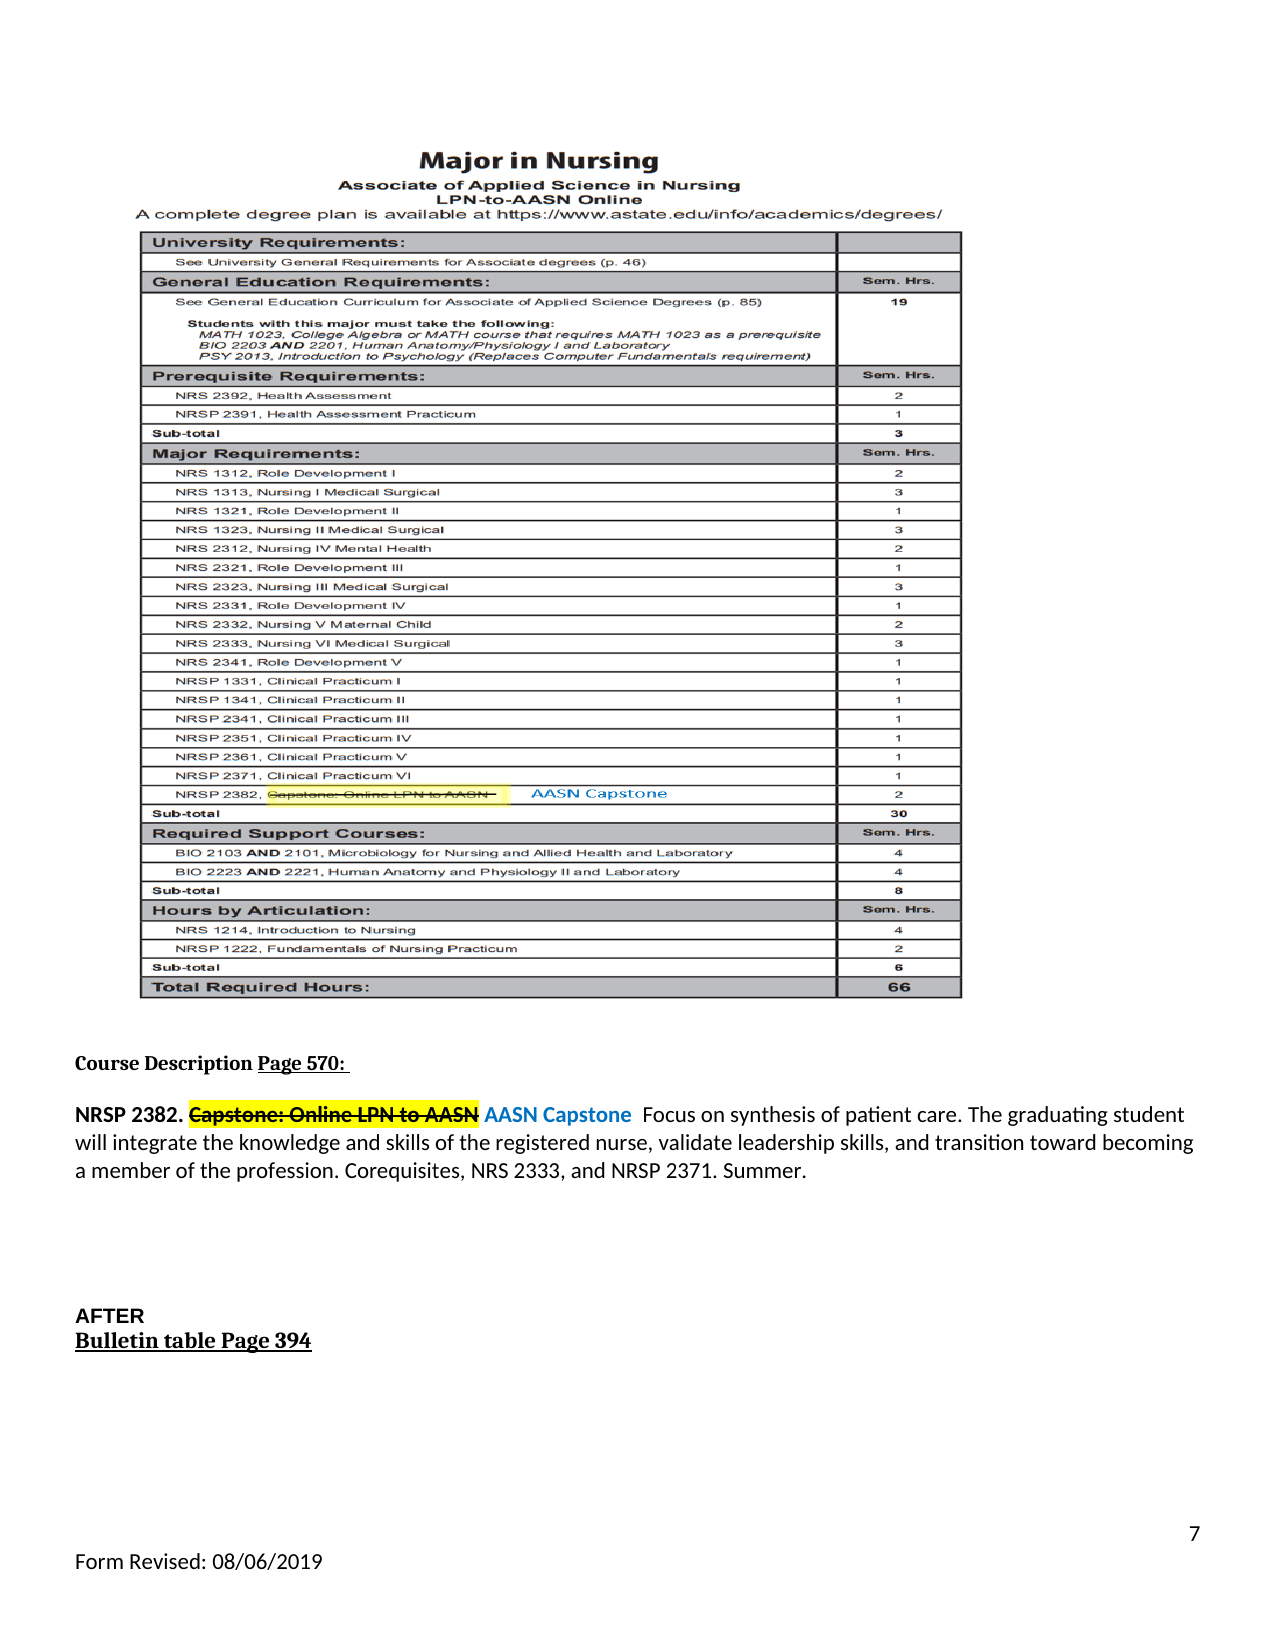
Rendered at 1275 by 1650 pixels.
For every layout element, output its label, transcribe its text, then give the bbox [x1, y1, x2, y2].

text NRSP 2382. Capstone: Online LPN to AASN AASN Capstone Focus on synthesis of patient care. The graduating student will integrate the knowledge and skills of the registered nurse, validate leadership skills, and transition toward becoming a member of the profession. Corequisites, NRS 2333, and NRSP 2371. Summer. [75, 1100, 1200, 1184]
picture [75, 150, 993, 1007]
text Bulletin table Page 394 [75, 1328, 1200, 1354]
text AFTER [75, 1304, 1200, 1328]
text Course Description Page 570: [75, 1052, 1200, 1076]
